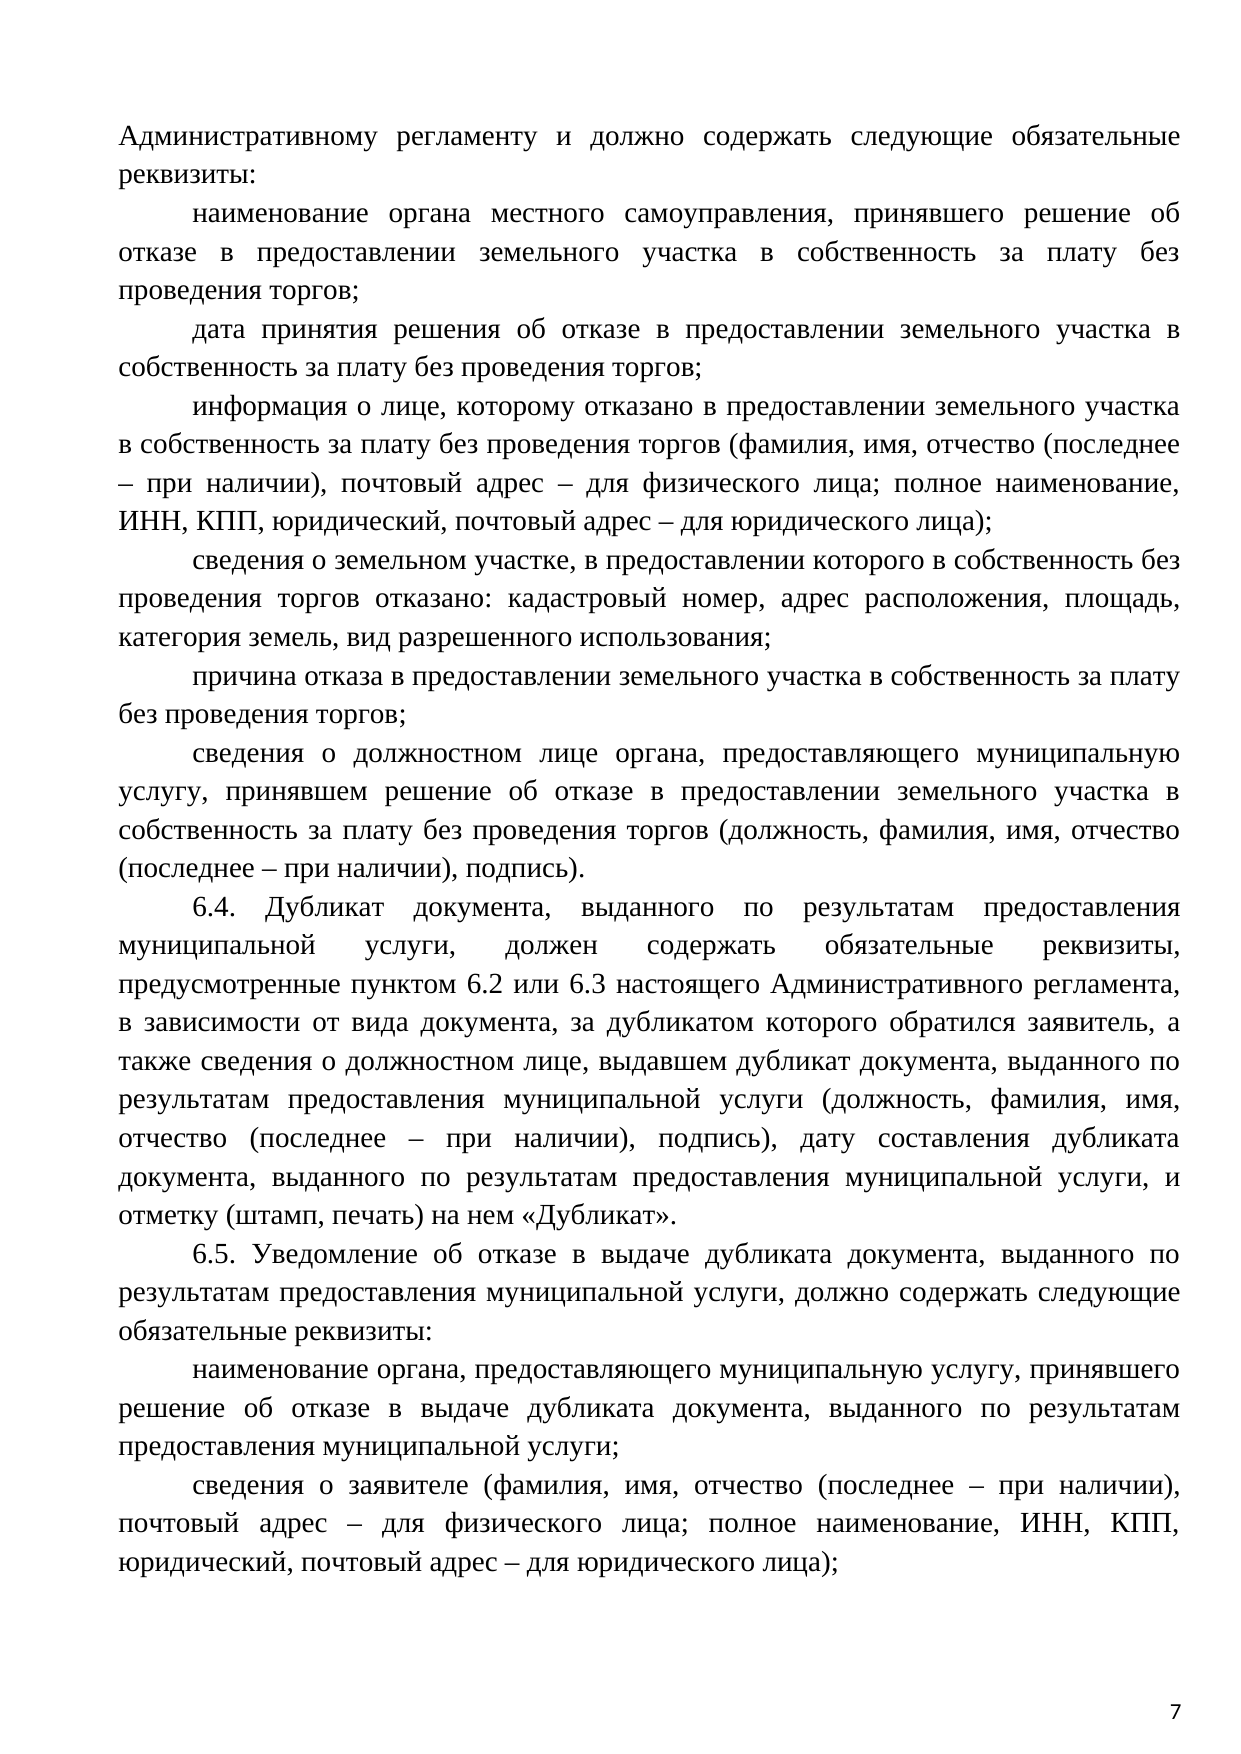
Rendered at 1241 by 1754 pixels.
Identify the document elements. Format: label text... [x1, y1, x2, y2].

text сведения о заявителе (фамилия, имя, отчество (последнее – при наличии), почтовый адрес – для физического лица; полное наименование, ИНН, КПП, юридический, почтовый адрес – для юридического лица); [118, 1467, 1181, 1578]
text причина отказа в предоставлении земельного участка в собственность за плату без проведения торгов; [118, 658, 1181, 730]
text сведения о земельном участке, в предоставлении которого в собственность без проведения торгов отказано: кадастровый номер, адрес расположения, площадь, категория земель, вид разрешенного использования; [118, 542, 1181, 653]
text 6.5. Уведомление об отказе в выдаче дубликата документа, выданного по результатам предоставления муниципальной услуги, должно содержать следующие обязательные реквизиты: [118, 1236, 1181, 1346]
text сведения о должностном лице органа, предоставляющего муниципальную услугу, принявшем решение об отказе в предоставлении земельного участка в собственность за плату без проведения торгов (должность, фамилия, имя, отчество (последнее – при наличии), подпись). [118, 735, 1181, 884]
text информация о лице, которому отказано в предоставлении земельного участка в собственность за плату без проведения торгов (фамилия, имя, отчество (последнее – при наличии), почтовый адрес – для физического лица; полное наименование, ИНН, КПП, юридический, почтовый адрес – для юридического лица); [118, 388, 1181, 537]
text наименование органа местного самоуправления, принявшего решение об отказе в предоставлении земельного участка в собственность за плату без проведения торгов; [118, 195, 1181, 306]
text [118, 118, 1181, 190]
text дата принятия решения об отказе в предоставлении земельного участка в собственность за плату без проведения торгов; [118, 311, 1181, 383]
text 6.4. Дубликат документа, выданного по результатам предоставления муниципальной услуги, должен содержать обязательные реквизиты, предусмотренные пунктом 6.2 или 6.3 настоящего Административного регламента, в зависимости от вида документа, за дубликатом которого обратился заявитель, а также сведения о должностном лице, выдавшем дубликат документа, выданного по результатам предоставления муниципальной услуги (должность, фамилия, имя, отчество (последнее – при наличии), подпись), дату составления дубликата документа, выданного по результатам предоставления муниципальной услуги, и отметку (штамп, печать) на нем «Дубликат». [118, 889, 1181, 1231]
text наименование органа, предоставляющего муниципальную услугу, принявшего решение об отказе в выдаче дубликата документа, выданного по результатам предоставления муниципальной услуги; [118, 1351, 1181, 1462]
